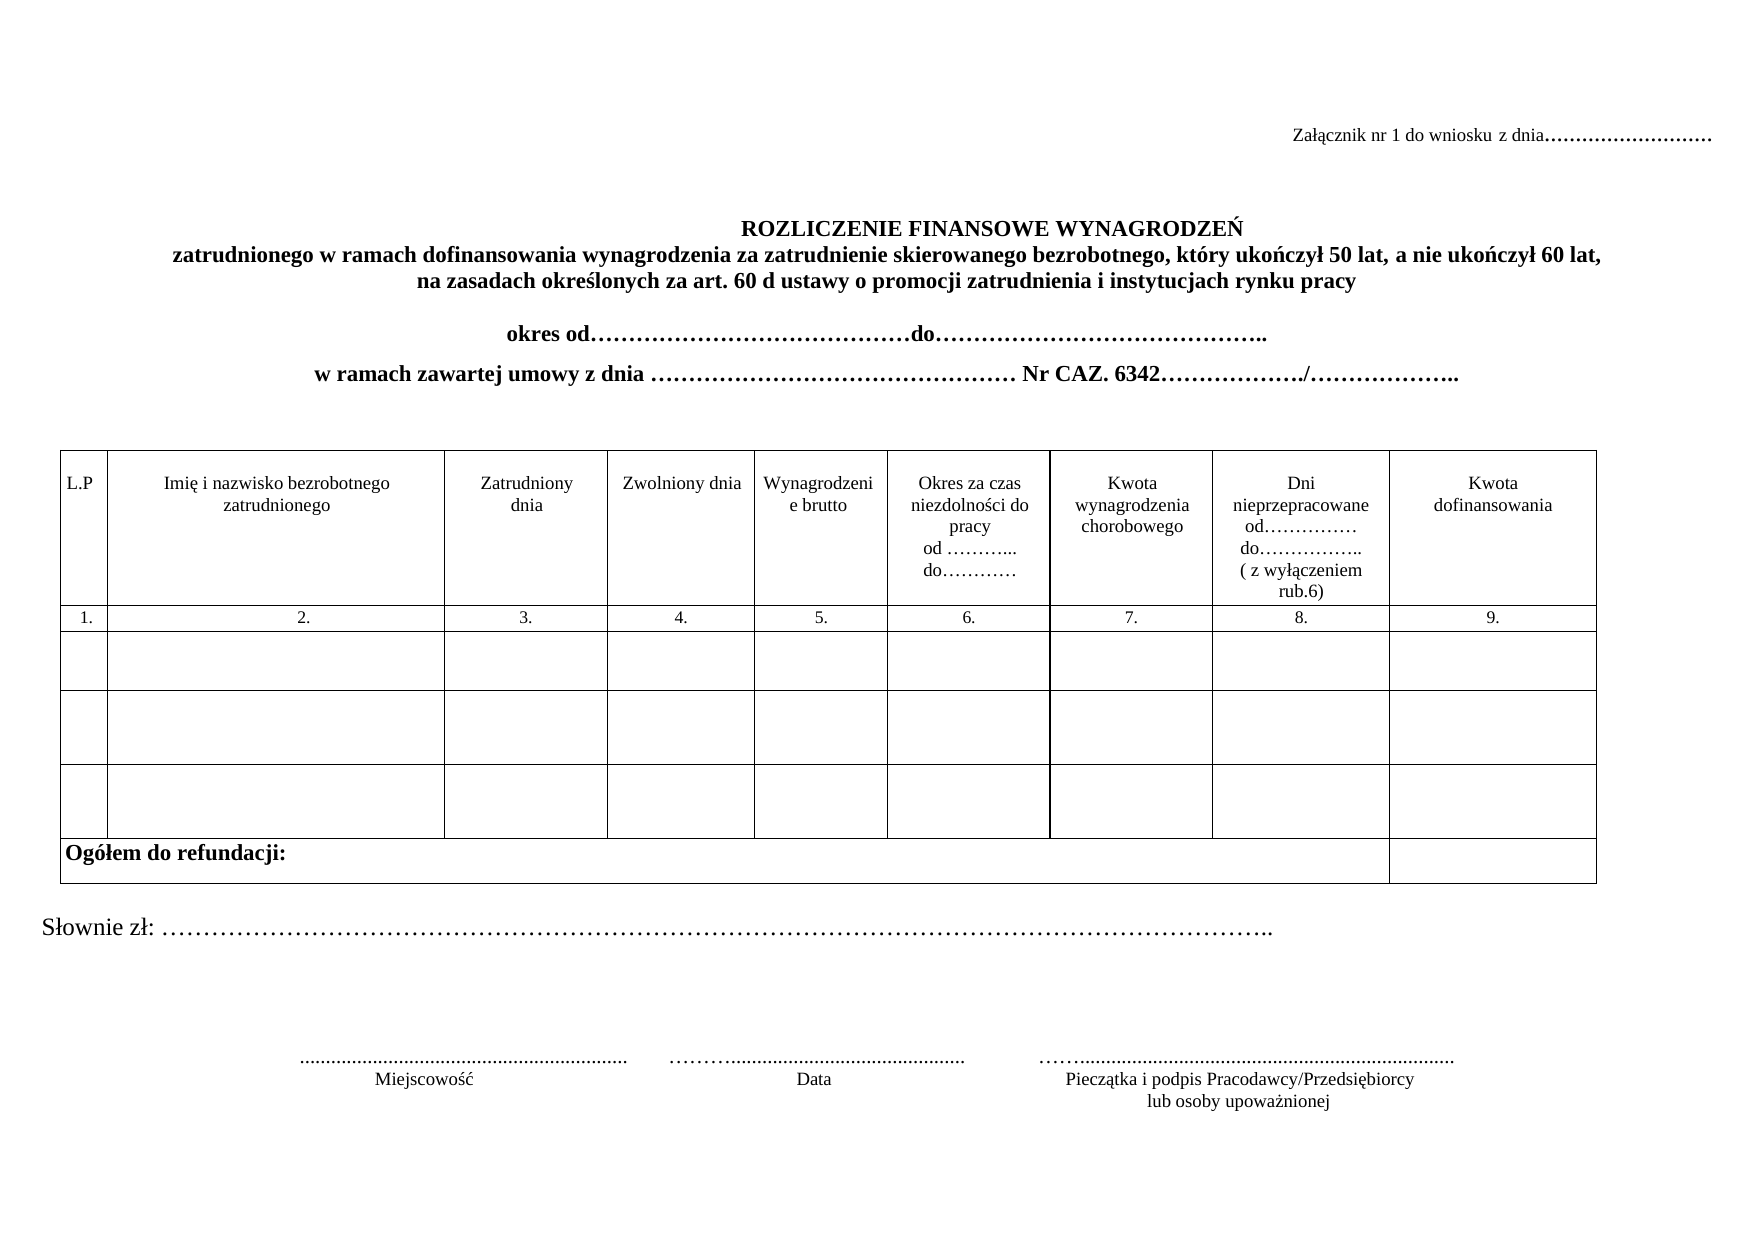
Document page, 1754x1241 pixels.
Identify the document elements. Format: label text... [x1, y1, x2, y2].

table_cell [1213, 632, 1389, 690]
table_cell 2. [108, 606, 444, 631]
table_cell [61, 632, 107, 690]
table_header L.P [61, 451, 107, 605]
table_cell 3. [445, 606, 607, 631]
text Załącznik nr 1 do wniosku z dnia........................... [42, 118, 1713, 147]
text Miejscowość Data Pieczątka i podpis Pracodawcy/Przedsiębiorcy [0, 1068, 1713, 1090]
table_cell [445, 632, 607, 690]
text Słownie zł: …………………………………………………………………………………………………………………….. [41, 912, 1713, 941]
table_cell [1051, 765, 1212, 838]
table_cell [1390, 632, 1596, 690]
table_header Imię i nazwisko bezrobotnego zatrudnionego [108, 451, 444, 605]
text ROZLICZENIE FINANSOWE WYNAGRODZEŃ [61, 215, 1713, 241]
table_cell [1390, 839, 1596, 882]
table_cell [61, 765, 107, 838]
text okres od……………………………………do…………………………………….. [61, 320, 1713, 347]
table_header Zatrudniony dnia [445, 451, 607, 605]
table_cell [1051, 632, 1212, 690]
table_cell [888, 765, 1049, 838]
table_cell 1. [61, 606, 107, 631]
table_cell 6. [888, 606, 1049, 631]
table_cell [445, 691, 607, 764]
table_cell 7. [1051, 606, 1212, 631]
table_cell 4. [608, 606, 754, 631]
table_cell [108, 632, 444, 690]
table_header Kwota wynagrodzenia chorobowego [1051, 451, 1212, 605]
table_cell [755, 691, 887, 764]
table_cell Ogółem do refundacji: [61, 839, 1389, 882]
table_header Dni nieprzepracowane od…………… do…………….. ( z wyłączeniem rub.6) [1213, 451, 1389, 605]
table_cell [608, 632, 754, 690]
table_cell [755, 765, 887, 838]
table_cell 9. [1390, 606, 1596, 631]
table_cell [61, 691, 107, 764]
table_header Kwota dofinansowania [1390, 451, 1596, 605]
table_header Okres za czas niezdolności do pracy od ………... do………… [888, 451, 1049, 605]
table_cell [445, 765, 607, 838]
table_cell [1213, 765, 1389, 838]
table_cell [888, 632, 1049, 690]
text lub osoby upoważnionej [0, 1090, 1713, 1111]
table_cell [888, 691, 1049, 764]
table_cell 5. [755, 606, 887, 631]
table_header Zwolniony dnia [608, 451, 754, 605]
table_cell [1213, 691, 1389, 764]
table_cell [1390, 765, 1596, 838]
text w ramach zawartej umowy z dnia ………………………………………… Nr CAZ. 6342………………./……………….. [61, 360, 1713, 386]
table_cell [108, 691, 444, 764]
table_cell [608, 691, 754, 764]
table_cell [608, 765, 754, 838]
table_cell [1390, 691, 1596, 764]
table_cell 8. [1213, 606, 1389, 631]
table_cell [755, 632, 887, 690]
text na zasadach określonych za art. 60 d ustawy o promocji zatrudnienia i instytucjach rynku pracy [61, 268, 1713, 294]
text zatrudnionego w ramach dofinansowania wynagrodzenia za zatrudnienie skierowanego bezrobotnego, który ukończył 50 lat, a nie ukończył 60 lat, [61, 241, 1713, 268]
table_cell [108, 765, 444, 838]
table_cell [1051, 691, 1212, 764]
text ............................................................... ………............................................. ……........................................................................ [41, 1044, 1713, 1068]
table_header Wynagrodzenie brutto [755, 451, 887, 605]
